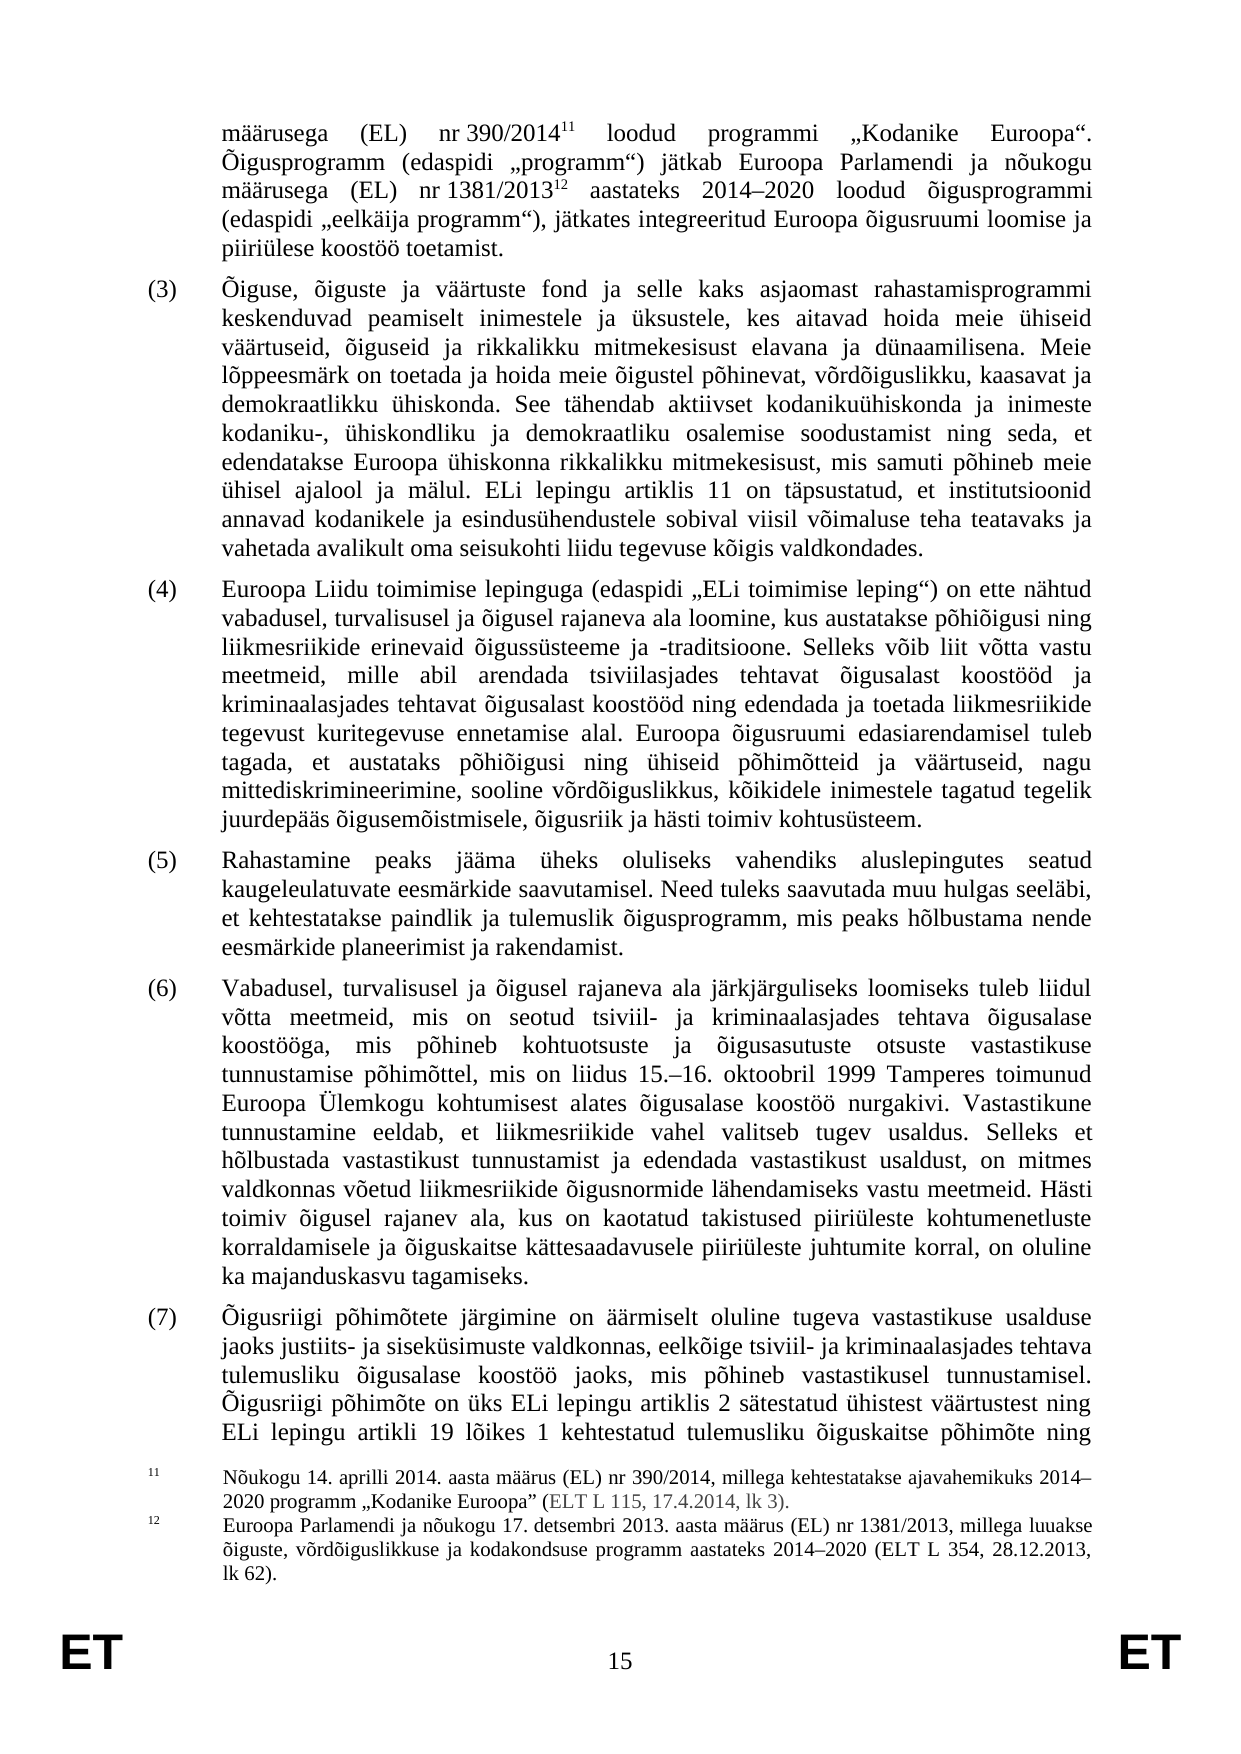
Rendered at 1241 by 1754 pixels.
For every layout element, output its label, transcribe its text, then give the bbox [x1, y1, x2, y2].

text (3) Õiguse, õiguste ja väärtuste fond ja selle kaks asjaomast rahastamisprogrammi keskenduvad peamiselt inimestele ja üksustele, kes aitavad hoida meie ühiseid väärtuseid, õiguseid ja rikkalikku mitmekesisust elavana ja dünaamilisena. Meie lõppeesmärk on toetada ja hoida meie õigustel põhinevat, võrdõiguslikku, kaasavat ja demokraatlikku ühiskonda. See tähendab aktiivset kodanikuühiskonda ja inimeste kodaniku-, ühiskondliku ja demokraatliku osalemise soodustamist ning seda, et edendatakse Euroopa ühiskonna rikkalikku mitmekesisust, mis samuti põhineb meie ühisel ajalool ja mälul. ELi lepingu artiklis 11 on täpsustatud, et institutsioonid annavad kodanikele ja esindusühendustele sobival viisil võimaluse teha teatavaks ja vahetada avalikult oma seisukohti liidu tegevuse kõigis valdkondades. [148, 274, 1093, 562]
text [148, 118, 1093, 262]
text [148, 1302, 1093, 1446]
text (4) Euroopa Liidu toimimise lepinguga (edaspidi „ELi toimimise leping“) on ette nähtud vabadusel, turvalisusel ja õigusel rajaneva ala loomine, kus austatakse põhiõigusi ning liikmesriikide erinevaid õigussüsteeme ja -traditsioone. Selleks võib liit võtta vastu meetmeid, mille abil arendada tsiviilasjades tehtavat õigusalast koostööd ja kriminaalasjades tehtavat õigusalast koostööd ning edendada ja toetada liikmesriikide tegevust kuritegevuse ennetamise alal. Euroopa õigusruumi edasiarendamisel tuleb tagada, et austataks põhiõigusi ning ühiseid põhimõtteid ja väärtuseid, nagu mittediskrimineerimine, sooline võrdõiguslikkus, kõikidele inimestele tagatud tegelik juurdepääs õigusemõistmisele, õigusriik ja hästi toimiv kohtusüsteem. [148, 574, 1093, 833]
text (5) Rahastamine peaks jääma üheks oluliseks vahendiks aluslepingutes seatud kaugeleulatuvate eesmärkide saavutamisel. Need tuleks saavutada muu hulgas seeläbi, et kehtestatakse paindlik ja tulemuslik õigusprogramm, mis peaks hõlbustama nende eesmärkide planeerimist ja rakendamist. [148, 846, 1093, 961]
text (6) Vabadusel, turvalisusel ja õigusel rajaneva ala järkjärguliseks loomiseks tuleb liidul võtta meetmeid, mis on seotud tsiviil- ja kriminaalasjades tehtava õigusalase koostööga, mis põhineb kohtuotsuste ja õigusasutuste otsuste vastastikuse tunnustamise põhimõttel, mis on liidus 15.–16. oktoobril 1999 Tamperes toimunud Euroopa Ülemkogu kohtumisest alates õigusalase koostöö nurgakivi. Vastastikune tunnustamine eeldab, et liikmesriikide vahel valitseb tugev usaldus. Selleks et hõlbustada vastastikust tunnustamist ja edendada vastastikust usaldust, on mitmes valdkonnas võetud liikmesriikide õigusnormide lähendamiseks vastu meetmeid. Hästi toimiv õigusel rajanev ala, kus on kaotatud takistused piiriüleste kohtumenetluste korraldamisele ja õiguskaitse kättesaadavusele piiriüleste juhtumite korral, on oluline ka majanduskasvu tagamiseks. [148, 973, 1093, 1290]
